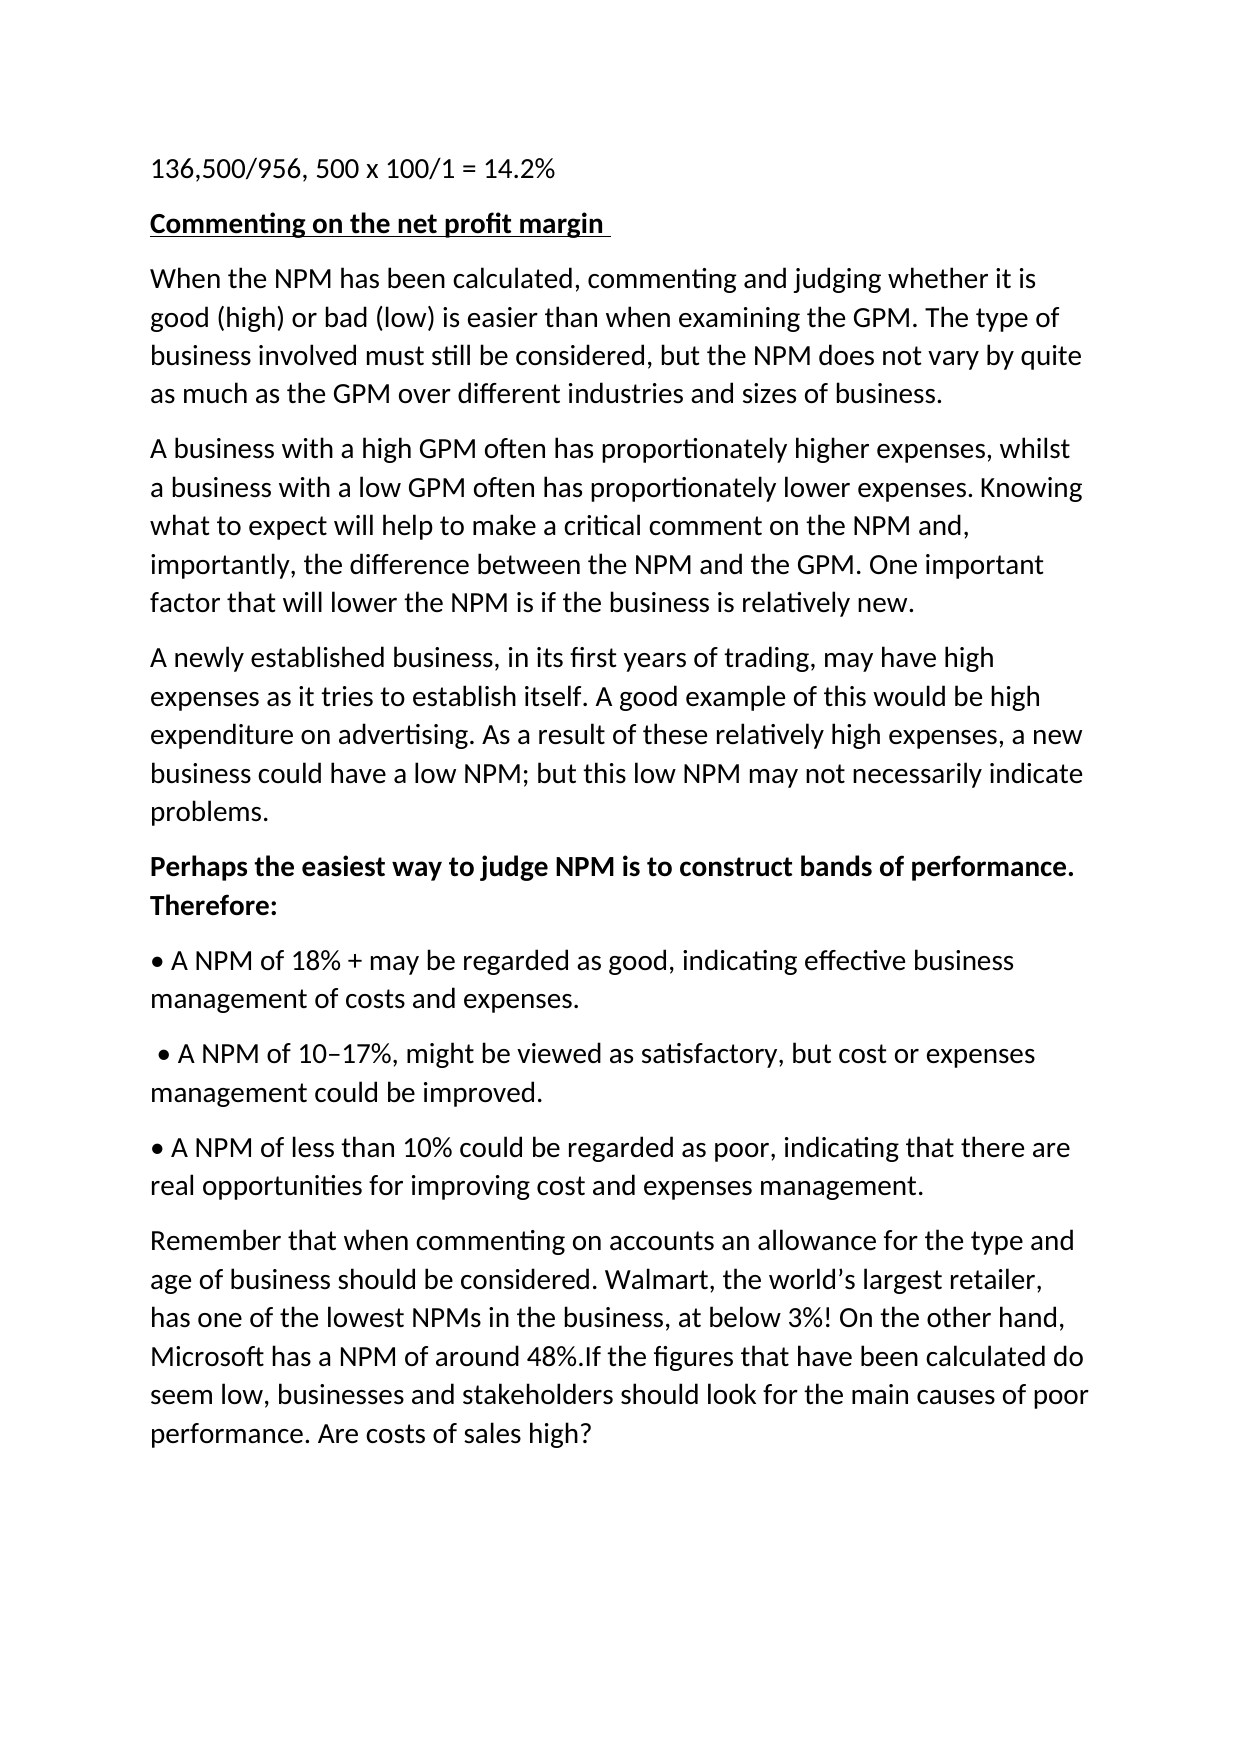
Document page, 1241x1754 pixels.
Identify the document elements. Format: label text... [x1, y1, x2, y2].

text Remember that when commenting on accounts an allowance for the type and age of business should be considered. Walmart, the world’s largest retailer, has one of the lowest NPMs in the business, at below 3%! On the other hand, Microsoft has a NPM of around 48%.If the figures that have been calculated do seem low, businesses and stakeholders should look for the main causes of poor performance. Are costs of sales high? [150, 1222, 1090, 1450]
text • A NPM of 10–17%, might be viewed as satisfactory, but cost or expenses management could be improved. [150, 1035, 1090, 1109]
text A newly established business, in its first years of trading, may have high expenses as it tries to establish itself. A good example of this would be high expenditure on advertising. As a result of these relatively high expenses, a new business could have a low NPM; but this low NPM may not necessarily indicate problems. [150, 639, 1090, 829]
text • A NPM of 18% + may be regarded as good, indicating effective business management of costs and expenses. [150, 942, 1090, 1016]
text • A NPM of less than 10% could be regarded as poor, indicating that there are real opportunities for improving cost and expenses management. [150, 1129, 1090, 1203]
text 136,500/956, 500 x 100/1 = 14.2% [150, 150, 1090, 186]
text When the NPM has been calculated, commenting and judging whether it is good (high) or bad (low) is easier than when examining the GPM. The type of business involved must still be considered, but the NPM does not vary by quite as much as the GPM over different industries and sizes of business. [150, 260, 1090, 411]
text A business with a high GPM often has proportionately higher expenses, whilst a business with a low GPM often has proportionately lower expenses. Knowing what to expect will help to make a critical comment on the NPM and, importantly, the difference between the NPM and the GPM. One important factor that will lower the NPM is if the business is relatively new. [150, 431, 1090, 620]
text Commenting on the net profit margin [150, 205, 1090, 241]
text Perhaps the easiest way to judge NPM is to construct bands of performance. Therefore: [150, 848, 1090, 922]
